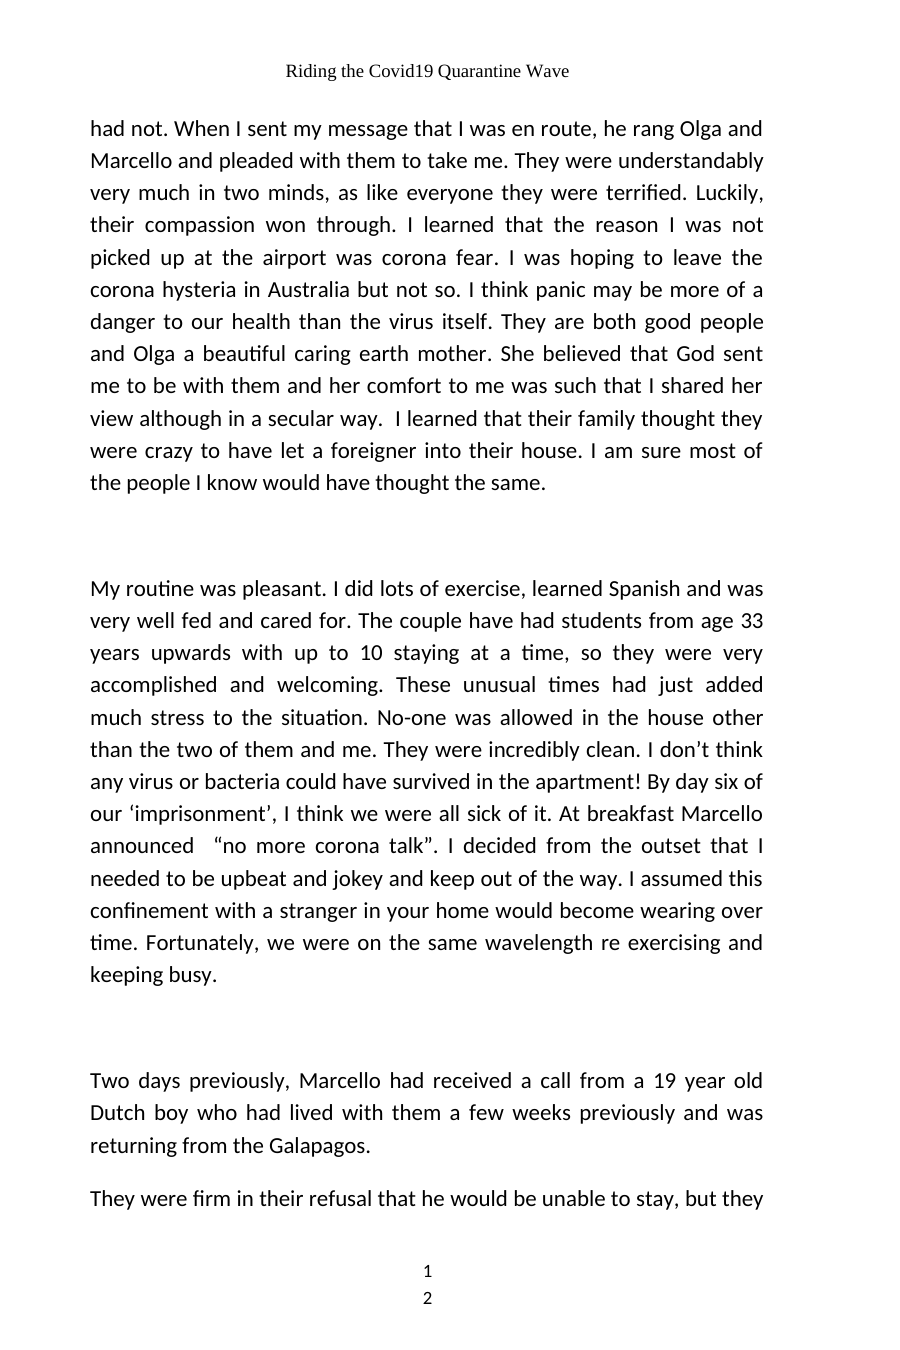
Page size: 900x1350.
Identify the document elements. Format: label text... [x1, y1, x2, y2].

text My routine was pleasant. I did lots of exercise, learned Spanish and was very well fed and cared for. The couple have had students from age 33 years upwards with up to 10 staying at a time, so they were very accomplished and welcoming. These unusual times had just added much stress to the situation. No-one was allowed in the house other than the two of them and me. They were incredibly clean. I don’t think any virus or bacteria could have survived in the apartment! By day six of our ‘imprisonment’, I think we were all sick of it. At breakfast Marcello announced “no more corona talk”. I decided from the outset that I needed to be upbeat and jokey and keep out of the way. I assumed this confinement with a stranger in your home would become wearing over time. Fortunately, we were on the same wavelength re exercising and keeping busy. [90, 574, 765, 988]
text Two days previously, Marcello had received a call from a 19 year old Dutch boy who had lived with them a few weeks previously and was returning from the Galapagos. [90, 1066, 765, 1159]
